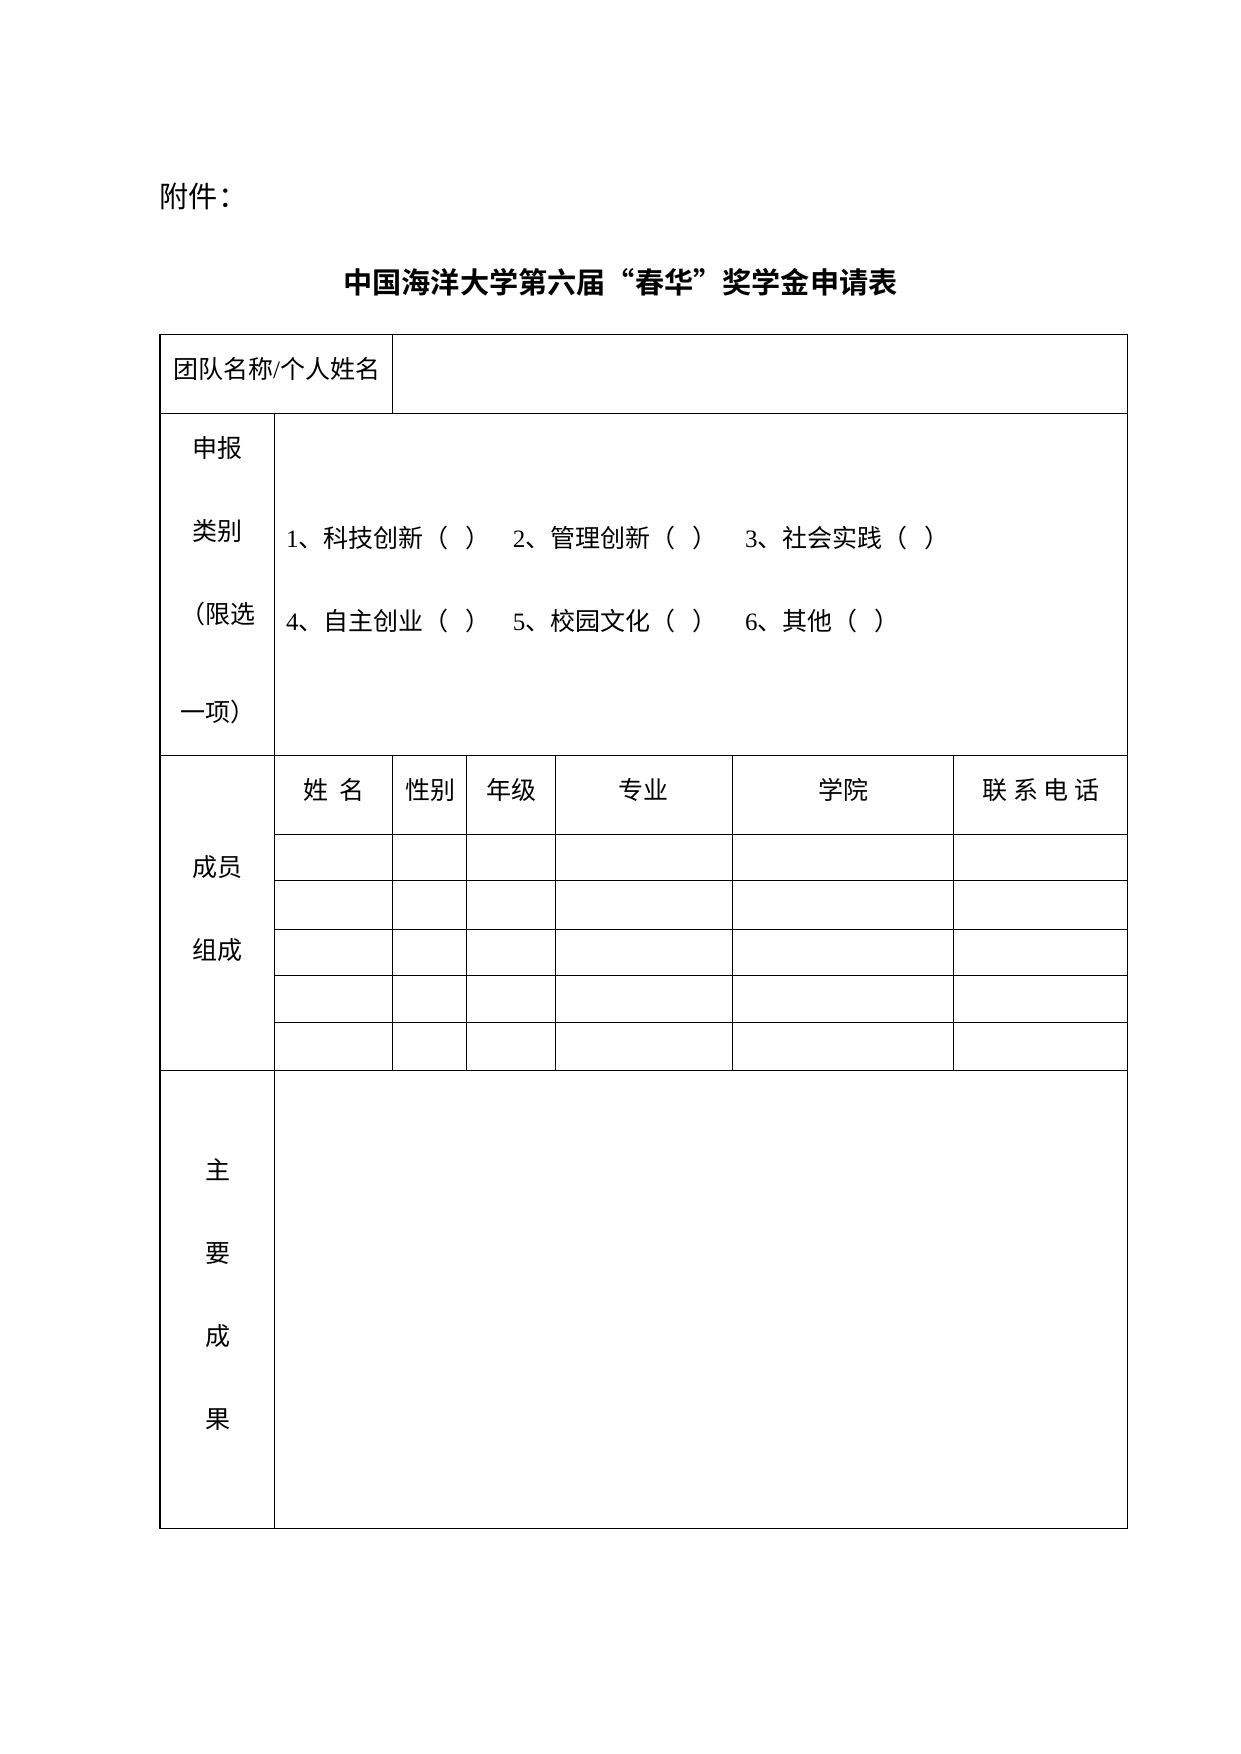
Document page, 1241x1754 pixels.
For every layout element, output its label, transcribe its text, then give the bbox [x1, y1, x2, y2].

table_cell [733, 881, 953, 928]
table_cell 申报 类别 （限选一项） [161, 414, 274, 755]
table_header [393, 335, 1127, 413]
table_cell 姓 名 [275, 756, 392, 834]
table_cell [275, 881, 392, 928]
table_cell [954, 1023, 1127, 1070]
table_cell 1、科技创新（ ） 2、管理创新（ ） 3、社会实践（ ） 4、自主创业（ ） 5、校园文化（ ） 6、其他（ ） [275, 414, 1127, 755]
table_cell [733, 835, 953, 880]
table_cell [393, 835, 466, 880]
table_cell [954, 976, 1127, 1022]
table_cell 学院 [733, 756, 953, 834]
text 附件： [159, 162, 1081, 227]
table_cell 联 系 电 话 [954, 756, 1127, 834]
table_cell [275, 1071, 1127, 1528]
table_cell [275, 1023, 392, 1070]
table_cell 性别 [393, 756, 466, 834]
table_cell [954, 835, 1127, 880]
table_cell [556, 930, 732, 975]
table_cell [556, 976, 732, 1022]
table_cell [467, 881, 555, 928]
table_cell [393, 976, 466, 1022]
table_cell [393, 930, 466, 975]
table_cell [954, 881, 1127, 928]
table_cell [467, 1023, 555, 1070]
table_cell [733, 976, 953, 1022]
table_cell [393, 881, 466, 928]
table_cell [733, 1023, 953, 1070]
table_cell [556, 835, 732, 880]
table_cell [556, 1023, 732, 1070]
table_cell [275, 930, 392, 975]
table_cell [467, 835, 555, 880]
table_cell 主 要 成 果 [161, 1071, 274, 1528]
table_cell [556, 881, 732, 928]
text 中国海洋大学第六届“春华”奖学金申请表 [159, 248, 1081, 313]
table_cell [733, 930, 953, 975]
table_cell [467, 930, 555, 975]
table_cell 年级 [467, 756, 555, 834]
table_cell [467, 976, 555, 1022]
table_cell 成员 组成 [161, 756, 274, 1070]
table_cell 专业 [556, 756, 732, 834]
table_cell [275, 976, 392, 1022]
table_header 团队名称/个人姓名 [161, 335, 392, 413]
table_cell [275, 835, 392, 880]
table_cell [393, 1023, 466, 1070]
table_cell [954, 930, 1127, 975]
